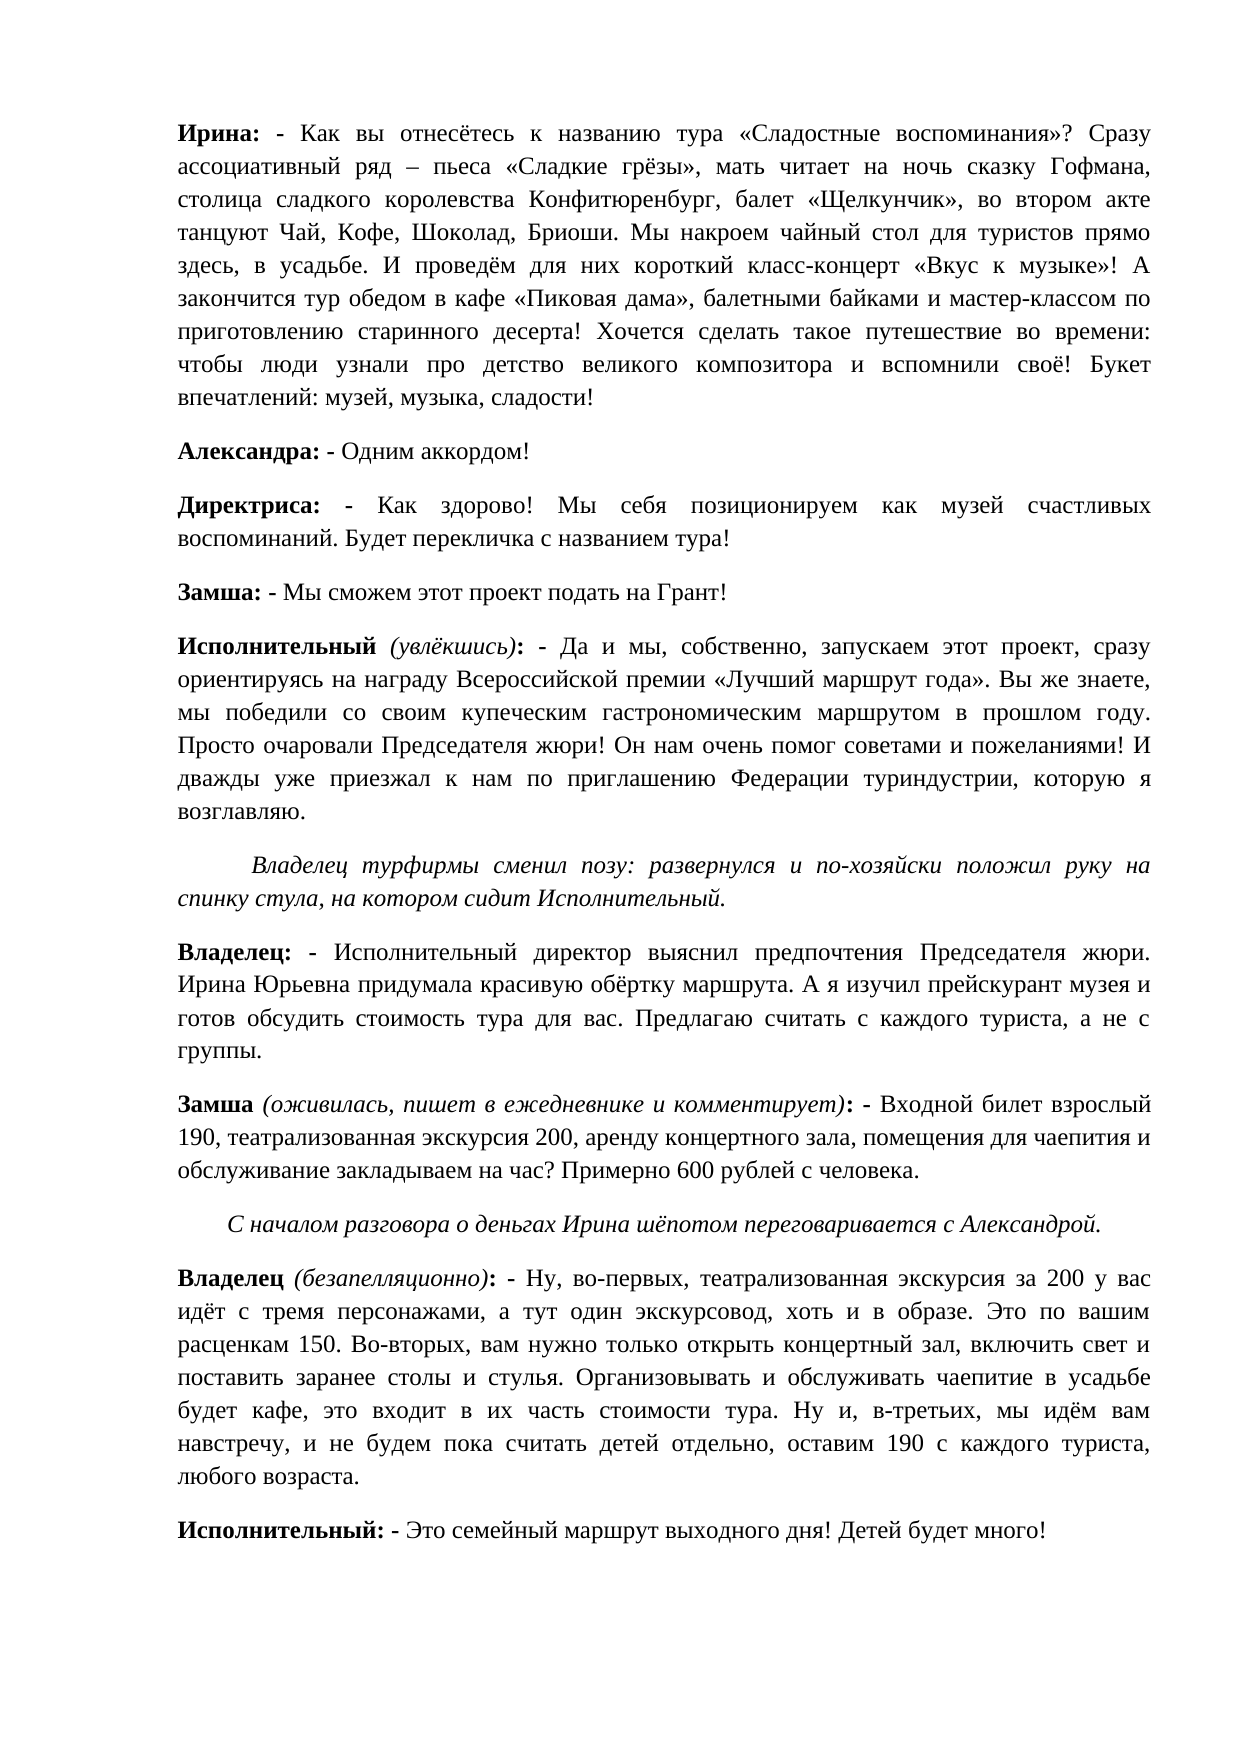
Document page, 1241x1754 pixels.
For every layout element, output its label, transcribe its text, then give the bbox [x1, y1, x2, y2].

text Ирина: - Как вы отнесётесь к названию тура «Сладостные воспоминания»? Сразу ассоциативный ряд – пьеса «Сладкие грёзы», мать читает на ночь сказку Гофмана, столица сладкого королевства Конфитюренбург, балет «Щелкунчик», во втором акте танцуют Чай, Кофе, Шоколад, Бриоши. Мы накроем чайный стол для туристов прямо здесь, в усадьбе. И проведём для них короткий класс-концерт «Вкус к музыке»! А закончится тур обедом в кафе «Пиковая дама», балетными байками и мастер-классом по приготовлению старинного десерта! Хочется сделать такое путешествие во времени: чтобы люди узнали про детство великого композитора и вспомнили своё! Букет впечатлений: музей, музыка, сладости! [177, 118, 1152, 411]
text Директриса: - Как здорово! Мы себя позиционируем как музей счастливых воспоминаний. Будет перекличка с названием тура! [177, 490, 1152, 552]
text Владелец: - Исполнительный директор выяснил предпочтения Председателя жюри. Ирина Юрьевна придумала красивую обёртку маршрута. А я изучил прейскурант музея и готов обсудить стоимость тура для вас. Предлагаю считать с каждого туриста, а не с группы. [177, 937, 1152, 1064]
text Александра: - Одним аккордом! [177, 436, 1152, 465]
text С началом разговора о деньгах Ирина шёпотом переговаривается с Александрой. [177, 1209, 1152, 1238]
text Замша (оживилась, пишет в ежедневнике и комментирует): - Входной билет взрослый 190, театрализованная экскурсия 200, аренду концертного зала, помещения для чаепития и обслуживание закладываем на час? Примерно 600 рублей с человека. [177, 1089, 1152, 1184]
text Владелец (безапелляционно): - Ну, во-первых, театрализованная экскурсия за 200 у вас идёт с тремя персонажами, а тут один экскурсовод, хоть и в образе. Это по вашим расценкам 150. Во-вторых, вам нужно только открыть концертный зал, включить свет и поставить заранее столы и стулья. Организовывать и обслуживать чаепитие в усадьбе будет кафе, это входит в их часть стоимости тура. Ну и, в-третьих, мы идём вам навстречу, и не будем пока считать детей отдельно, оставим 190 с каждого туриста, любого возраста. [177, 1263, 1152, 1490]
text Исполнительный (увлёкшись): - Да и мы, собственно, запускаем этот проект, сразу ориентируясь на награду Всероссийской премии «Лучший маршрут года». Вы же знаете, мы победили со своим купеческим гастрономическим маршрутом в прошлом году. Просто очаровали Председателя жюри! Он нам очень помог советами и пожеланиями! И дважды уже приезжал к нам по приглашению Федерации туриндустрии, которую я возглавляю. [177, 631, 1152, 824]
text Замша: - Мы сможем этот проект подать на Грант! [177, 577, 1152, 606]
text Владелец турфирмы сменил позу: развернулся и по-хозяйски положил руку на спинку стула, на котором сидит Исполнительный. [177, 850, 1152, 911]
text Исполнительный: - Это семейный маршрут выходного дня! Детей будет много! [177, 1515, 1152, 1544]
